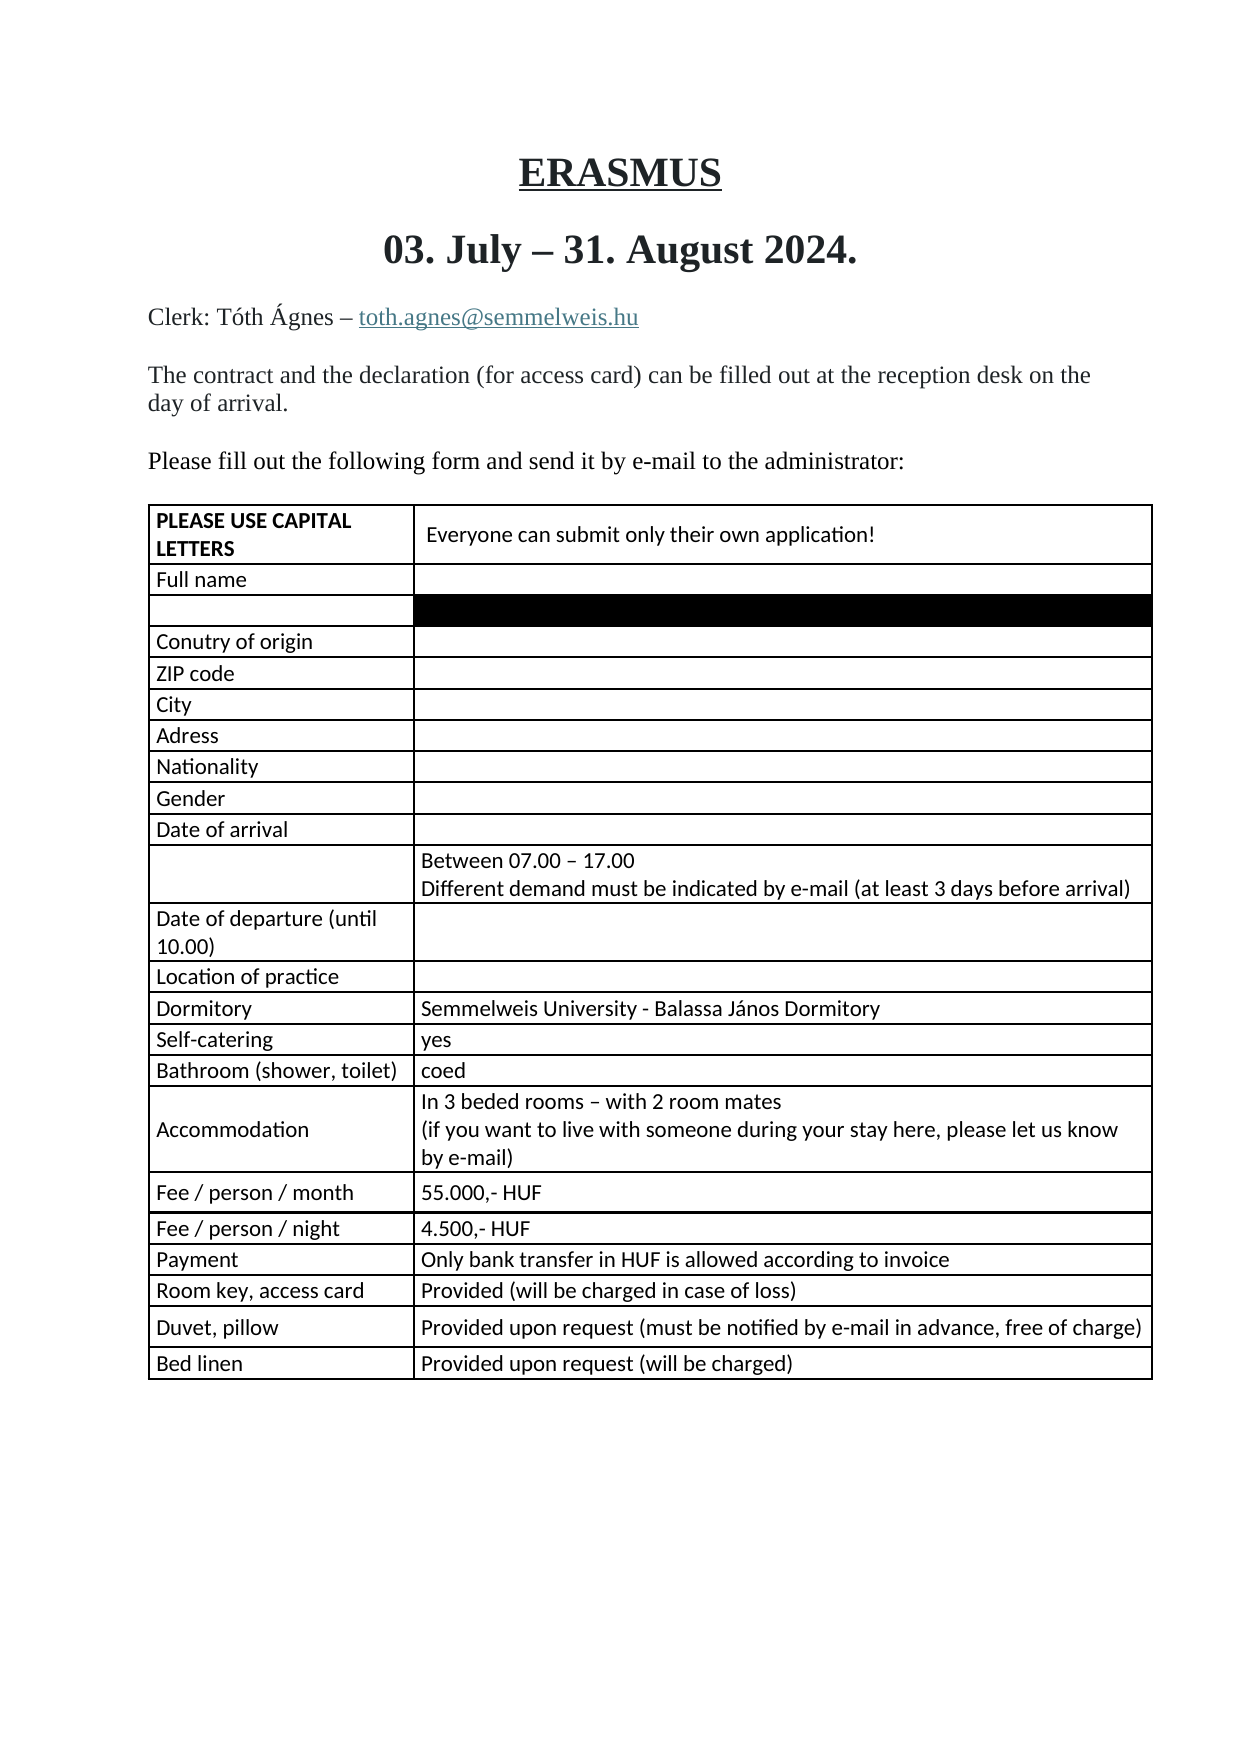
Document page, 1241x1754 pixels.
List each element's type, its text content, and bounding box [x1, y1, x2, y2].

table_cell coed [415, 1056, 1151, 1085]
table_cell [415, 658, 1151, 687]
table_cell Fee / person / month [150, 1173, 413, 1211]
table_cell [415, 565, 1151, 594]
table_cell Dormitory [150, 993, 413, 1022]
table_cell 4.500,- HUF [415, 1214, 1151, 1243]
table_cell [415, 752, 1151, 781]
text Clerk: Tóth Ágnes – toth.agnes@semmelweis.hu [148, 302, 1093, 331]
table_cell Date of arrival [150, 815, 413, 844]
table_cell Full name [150, 565, 413, 594]
table_cell [150, 846, 413, 902]
table_cell Provided upon request (must be notified by e-mail in advance, free of charge) [415, 1307, 1151, 1346]
table_cell Adress [150, 721, 413, 750]
table_cell Bed linen [150, 1348, 413, 1377]
table_cell Date of departure (until 10.00) [150, 904, 413, 960]
table_cell Self-catering [150, 1025, 413, 1054]
text ERASMUS [148, 148, 1093, 196]
table_cell [415, 815, 1151, 844]
table_cell yes [415, 1025, 1151, 1054]
table_cell [415, 783, 1151, 812]
table_cell Bathroom (shower, toilet) [150, 1056, 413, 1085]
table_cell City [150, 690, 413, 719]
table_cell Payment [150, 1245, 413, 1274]
table_cell [415, 690, 1151, 719]
table_cell Provided upon request (will be charged) [415, 1348, 1151, 1377]
table_cell Accommodation [150, 1087, 413, 1171]
table_cell Fee / person / night [150, 1214, 413, 1243]
table_cell 55.000,- HUF [415, 1173, 1151, 1211]
table_header Everyone can submit only their own application! [415, 506, 1151, 562]
table_cell Nationality [150, 752, 413, 781]
table_cell [150, 596, 413, 625]
table_cell In 3 beded rooms – with 2 room mates (if you want to live with someone during your stay here, please let us know by e-mail) [415, 1087, 1151, 1171]
table_cell Only bank transfer in HUF is allowed according to invoice [415, 1245, 1151, 1274]
table_cell [415, 627, 1151, 656]
table_cell Gender [150, 783, 413, 812]
text The contract and the declaration (for access card) can be filled out at the reception desk on the day of arrival. [148, 360, 1093, 417]
table_cell [415, 596, 1151, 625]
table_cell [415, 962, 1151, 991]
text 03. July – 31. August 2024. [148, 225, 1093, 273]
table_cell Provided (will be charged in case of loss) [415, 1276, 1151, 1305]
table_header PLEASE USE CAPITAL LETTERS [150, 506, 413, 562]
table_cell Location of practice [150, 962, 413, 991]
table_cell Between 07.00 – 17.00 Different demand must be indicated by e-mail (at least 3 days before arrival) [415, 846, 1151, 902]
table_cell [415, 721, 1151, 750]
table_cell Conutry of origin [150, 627, 413, 656]
table_cell [415, 904, 1151, 960]
text Please fill out the following form and send it by e-mail to the administrator: [148, 446, 1093, 475]
table_cell ZIP code [150, 658, 413, 687]
table_cell Room key, access card [150, 1276, 413, 1305]
table_cell Semmelweis University - Balassa János Dormitory [415, 993, 1151, 1022]
table_cell Duvet, pillow [150, 1307, 413, 1346]
